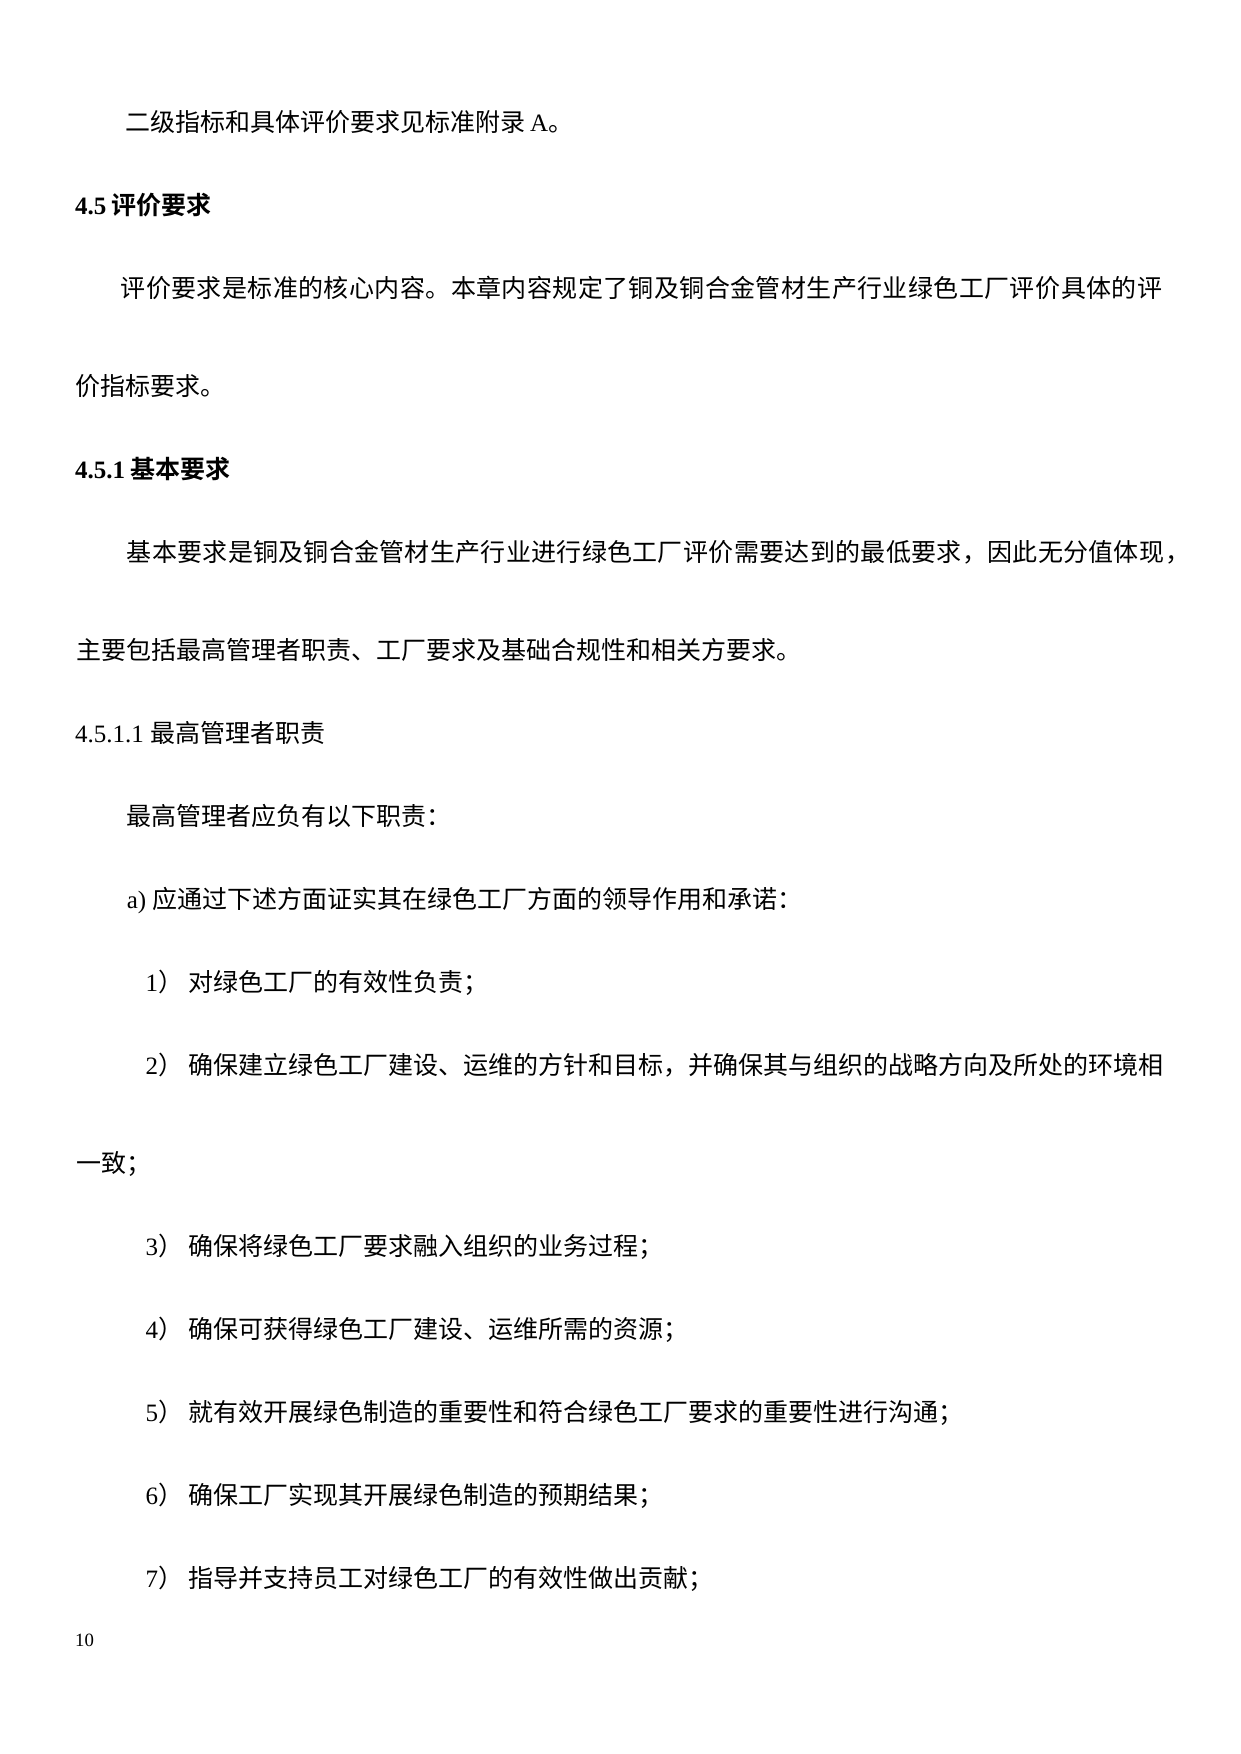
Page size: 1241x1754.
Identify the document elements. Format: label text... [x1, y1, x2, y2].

text 评价要求是标准的核心内容。本章内容规定了铜及铜合金管材生产行业绿色工厂评价具体的评价指标要求。 [75, 254, 1165, 417]
text 3） 确保将绿色工厂要求融入组织的业务过程； [77, 1212, 1165, 1277]
text 2） 确保建立绿色工厂建设、运维的方针和目标，并确保其与组织的战略方向及所处的环境相一致； [77, 1031, 1165, 1194]
text 基本要求 [75, 435, 1165, 500]
text 二级指标和具体评价要求见标准附录A。 [75, 88, 1165, 153]
text 4.5.1.1 最高管理者职责 [75, 699, 1165, 764]
text 4） 确保可获得绿色工厂建设、运维所需的资源； [77, 1295, 1165, 1360]
text 5） 就有效开展绿色制造的重要性和符合绿色工厂要求的重要性进行沟通； [77, 1378, 1165, 1443]
text 基本要求是铜及铜合金管材生产行业进行绿色工厂评价需要达到的最低要求，因此无分值体现，主要包括最高管理者职责、工厂要求及基础合规性和相关方要求。 [77, 518, 1165, 681]
text 最高管理者应负有以下职责： [77, 782, 1165, 847]
text 1） 对绿色工厂的有效性负责； [77, 948, 1165, 1013]
text a) 应通过下述方面证实其在绿色工厂方面的领导作用和承诺： [77, 865, 1165, 930]
text 7） 指导并支持员工对绿色工厂的有效性做出贡献； [77, 1544, 1165, 1609]
text 6） 确保工厂实现其开展绿色制造的预期结果； [77, 1461, 1165, 1526]
text 4.5评价要求 [75, 171, 1165, 236]
